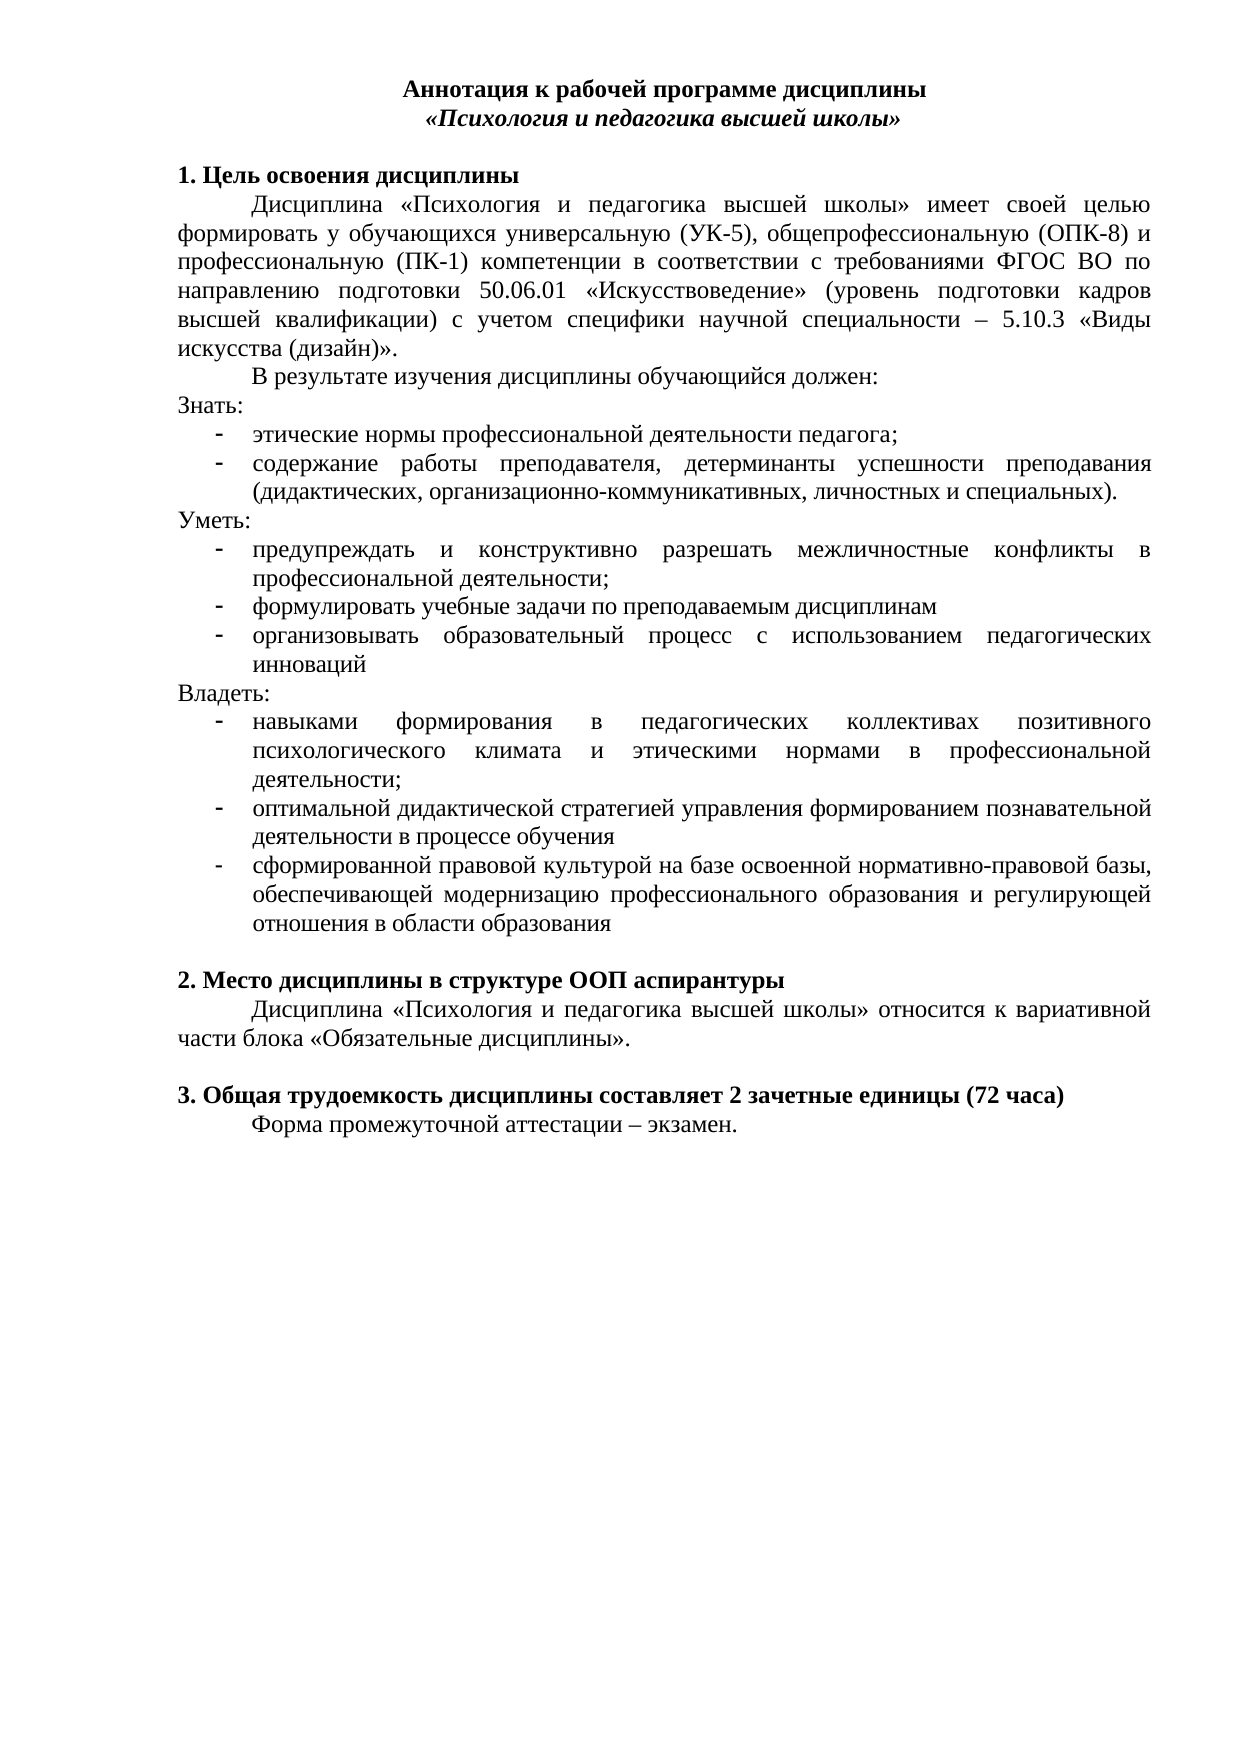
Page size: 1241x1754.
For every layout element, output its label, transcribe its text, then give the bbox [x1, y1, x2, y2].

text Дисциплина «Психология и педагогика высшей школы» имеет своей целью формировать у обучающихся универсальную (УК-5), общепрофессиональную (ОПК-8) и профессиональную (ПК-1) компетенции в соответствии с требованиями ФГОС ВО по направлению подготовки 50.06.01 «Искусствоведение» (уровень подготовки кадров высшей квалификации) с учетом специфики научной специальности – 5.10.3 «Виды искусства (дизайн)». [177, 189, 1152, 361]
list оптимальной дидактической стратегией управления формированием познавательной деятельности в процессе обучения [215, 793, 1152, 850]
text В результате изучения дисциплины обучающийся должен: [177, 361, 1152, 390]
text Знать: [177, 390, 1152, 419]
list предупреждать и конструктивно разрешать межличностные конфликты в профессиональной деятельности; [215, 534, 1152, 591]
list содержание работы преподавателя, детерминанты успешности преподавания (дидактических, организационно-коммуникативных, личностных и специальных). [215, 448, 1152, 505]
text Дисциплина «Психология и педагогика высшей школы» относится к вариативной части блока «Обязательные дисциплины». [177, 994, 1152, 1051]
list навыками формирования в педагогических коллективах позитивного психологического климата и этическими нормами в профессиональной деятельности; [215, 706, 1152, 793]
text Уметь: [177, 505, 1152, 534]
text Владеть: [177, 678, 1152, 706]
text Форма промежуточной аттестации – экзамен. [177, 1109, 1152, 1138]
list сформированной правовой культурой на базе освоенной нормативно-правовой базы, обеспечивающей модернизацию профессионального образования и регулирующей отношения в области образования [215, 850, 1152, 936]
list этические нормы профессиональной деятельности педагога; [215, 419, 1152, 448]
text Аннотация к рабочей программе дисциплины [177, 74, 1152, 103]
text 1. Цель освоения дисциплины [177, 160, 1152, 189]
list организовывать образовательный процесс с использованием педагогических инноваций [215, 620, 1152, 678]
text «Психология и педагогика высшей школы» [177, 103, 1152, 131]
text 3. Общая трудоемкость дисциплины составляет 2 зачетные единицы (72 часа) [177, 1080, 1152, 1109]
list формулировать учебные задачи по преподаваемым дисциплинам [215, 591, 1152, 620]
text 2. Место дисциплины в структуре ООП аспирантуры [177, 965, 1152, 994]
